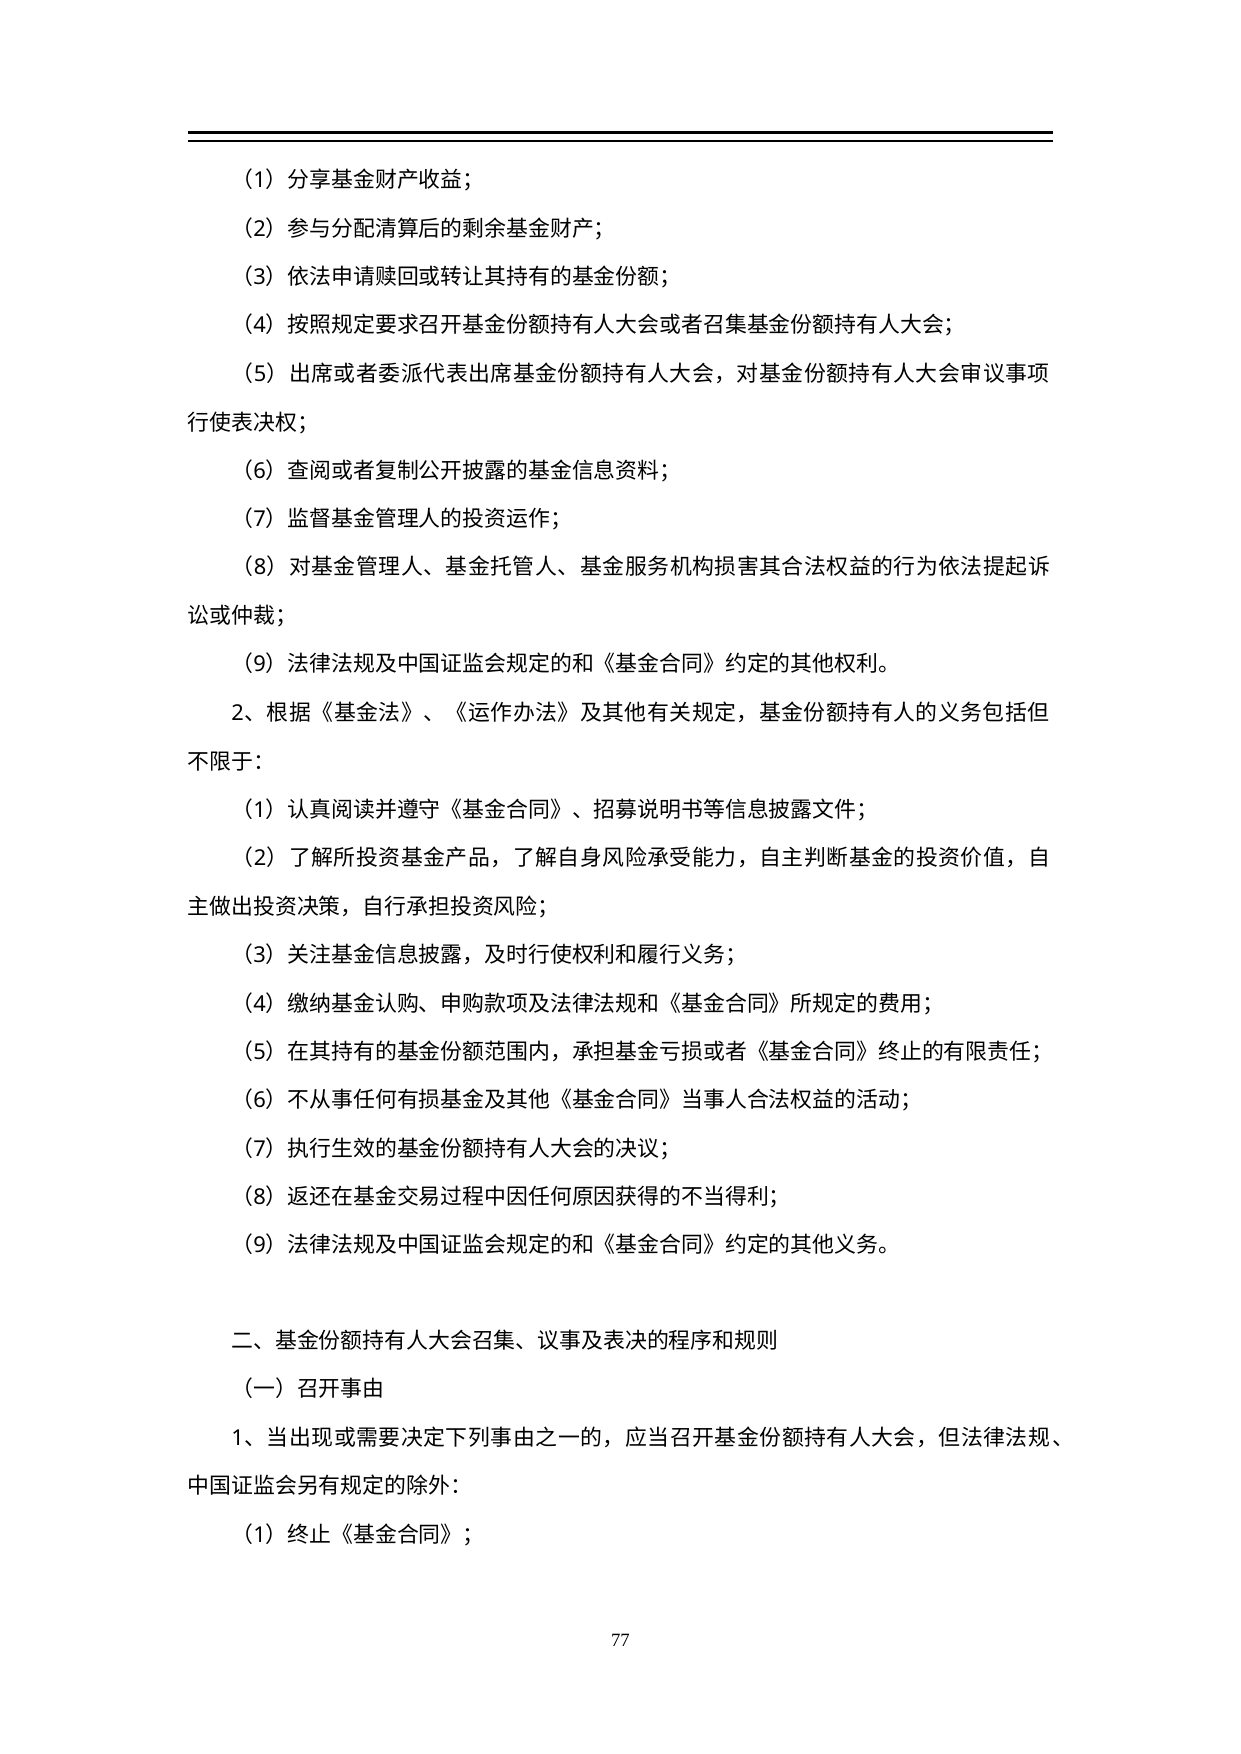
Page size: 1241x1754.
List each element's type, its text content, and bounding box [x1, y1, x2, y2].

text （1）终止《基金合同》； [187, 1516, 1053, 1549]
text 2、根据《基金法》、《运作办法》及其他有关规定，基金份额持有人的义务包括但不限于： [187, 694, 1053, 776]
text （6）查阅或者复制公开披露的基金信息资料； [187, 452, 1053, 485]
text （4）按照规定要求召开基金份额持有人大会或者召集基金份额持有人大会； [187, 307, 1053, 339]
text （6）不从事任何有损基金及其他《基金合同》当事人合法权益的活动； [187, 1082, 1053, 1114]
text （1）分享基金财产收益； [187, 162, 1053, 194]
text （3）依法申请赎回或转让其持有的基金份额； [187, 259, 1053, 291]
text （8）对基金管理人、基金托管人、基金服务机构损害其合法权益的行为依法提起诉讼或仲裁； [187, 549, 1053, 630]
text 1、当出现或需要决定下列事由之一的，应当召开基金份额持有人大会，但法律法规、中国证监会另有规定的除外： [187, 1419, 1053, 1501]
text （2）了解所投资基金产品，了解自身风险承受能力，自主判断基金的投资价值，自主做出投资决策，自行承担投资风险； [187, 840, 1053, 921]
text 二、基金份额持有人大会召集、议事及表决的程序和规则 [187, 1323, 1053, 1355]
text （4）缴纳基金认购、申购款项及法律法规和《基金合同》所规定的费用； [187, 985, 1053, 1018]
text （5）出席或者委派代表出席基金份额持有人大会，对基金份额持有人大会审议事项行使表决权； [187, 355, 1053, 437]
text （7）监督基金管理人的投资运作； [187, 501, 1053, 533]
text （1）认真阅读并遵守《基金合同》、招募说明书等信息披露文件； [187, 792, 1053, 824]
text （3）关注基金信息披露，及时行使权利和履行义务； [187, 937, 1053, 969]
text （8）返还在基金交易过程中因任何原因获得的不当得利； [187, 1179, 1053, 1211]
text （5）在其持有的基金份额范围内，承担基金亏损或者《基金合同》终止的有限责任； [187, 1034, 1053, 1066]
text （9）法律法规及中国证监会规定的和《基金合同》约定的其他权利。 [187, 646, 1053, 679]
text （2）参与分配清算后的剩余基金财产； [187, 210, 1053, 243]
text （一）召开事由 [187, 1371, 1053, 1403]
text （9）法律法规及中国证监会规定的和《基金合同》约定的其他义务。 [187, 1227, 1053, 1259]
text （7）执行生效的基金份额持有人大会的决议； [187, 1130, 1053, 1163]
